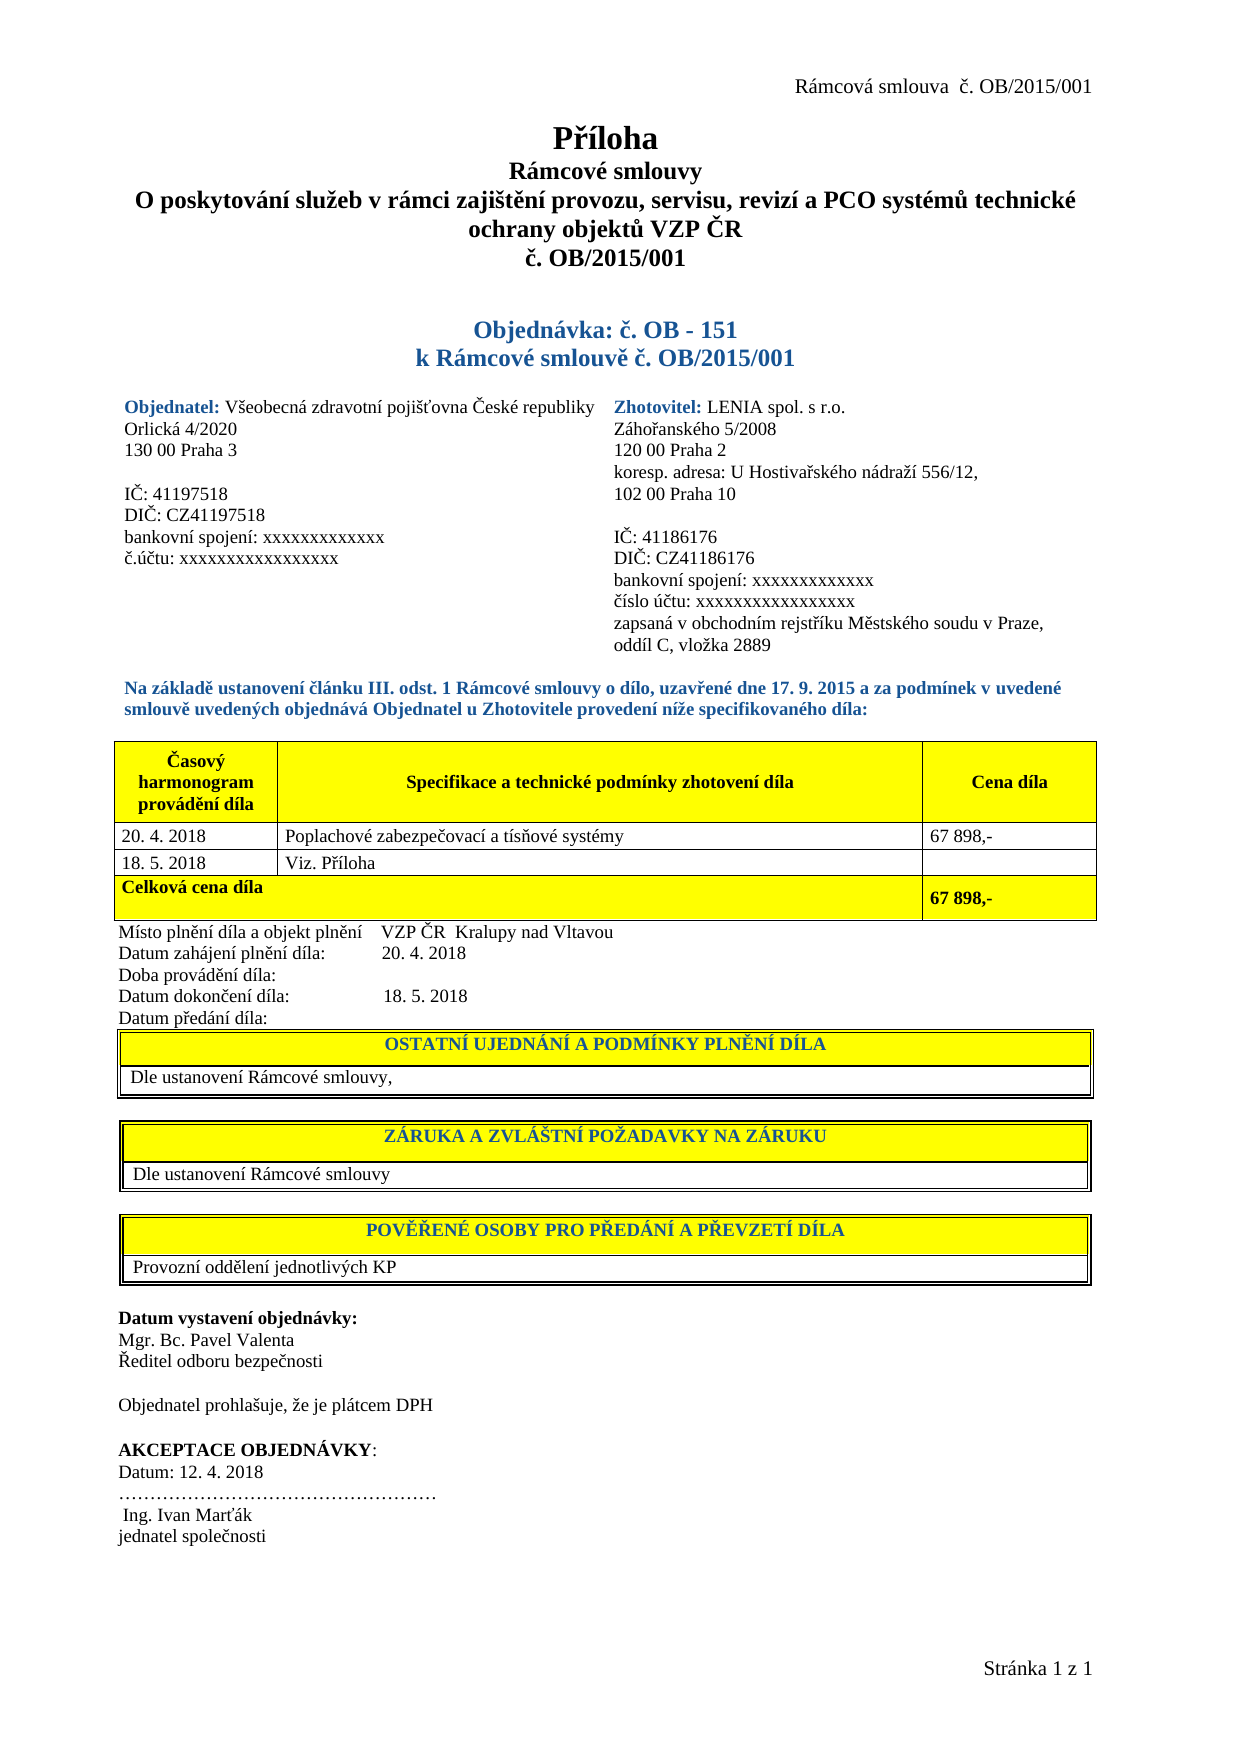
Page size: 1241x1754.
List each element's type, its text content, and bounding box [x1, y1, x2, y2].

table_cell Dle ustanovení Rámcové smlouvy [124, 1163, 1087, 1187]
text Datum: 12. 4. 2018 [118, 1461, 1092, 1482]
table_header Zhotovitel: LENIA spol. s r.o. Záhořanského 5/2008 120 00 Praha 2 koresp. adresa: U Hostivařského nádraží 556/12, 102 00 Praha 10 IČ: 41186176 DIČ: CZ41186176 bankovní spojení: xxxxxxxxxxxxx číslo účtu: xxxxxxxxxxxxxxxxx zapsaná v obchodním rejstříku Městského soudu v Praze, oddíl C, vložka 2889 [606, 396, 1094, 677]
table_cell Celková cena díla [115, 876, 922, 919]
table_cell Dle ustanovení Rámcové smlouvy, [121, 1065, 1090, 1094]
text Objednatel prohlašuje, že je plátcem DPH [118, 1393, 1092, 1415]
text Mgr. Bc. Pavel Valenta [118, 1329, 1092, 1350]
table_cell 18. 5. 2018 [115, 850, 277, 875]
text AKCEPTACE OBJEDNÁVKY: [118, 1439, 1092, 1461]
table_header OSTATNÍ UJEDNÁNÍ A PODMÍNKY PLNĚNÍ DÍLA [121, 1033, 1090, 1065]
table_cell Provozní oddělení jednotlivých KP [124, 1256, 1087, 1281]
table_cell 67 898,- [923, 823, 1096, 848]
table_cell 67 898,- [923, 876, 1096, 919]
table_header Objednatel: Všeobecná zdravotní pojišťovna České republiky Orlická 4/2020 130 00 Praha 3 IČ: 41197518 DIČ: CZ41197518 bankovní spojení: xxxxxxxxxxxxx č.účtu: xxxxxxxxxxxxxxxxx [117, 396, 606, 677]
table_header Časový harmonogram provádění díla [115, 742, 277, 822]
text Příloha [118, 118, 1092, 156]
text …………………………………………… [118, 1482, 1092, 1504]
table_header Specifikace a technické podmínky zhotovení díla [278, 742, 922, 822]
table_header Pověřené osoby pro předání a převzetí díla [124, 1218, 1087, 1254]
table_cell Viz. Příloha [278, 850, 922, 875]
text Doba provádění díla: [118, 964, 1092, 985]
table_cell [923, 850, 1096, 875]
text Ředitel odboru bezpečnosti [118, 1350, 1092, 1372]
text Datum zahájení plnění díla: 20. 4. 2018 [118, 942, 1092, 964]
text Datum předání díla: [118, 1007, 1092, 1028]
text Rámcové smlouvy [118, 156, 1092, 185]
text Místo plnění díla a objekt plnění VZP ČR Kralupy nad Vltavou [118, 921, 1092, 942]
text jednatel společnosti [118, 1525, 1092, 1547]
text k Rámcové smlouvě č. OB/2015/001 [118, 343, 1092, 372]
table_header Cena díla [923, 742, 1096, 822]
text Ing. Ivan Marťák [118, 1504, 1092, 1525]
text Datum vystavení objednávky: [118, 1307, 1092, 1329]
table_cell Poplachové zabezpečovací a tísňové systémy [278, 823, 922, 848]
table_cell Na základě ustanovení článku III. odst. 1 Rámcové smlouvy o dílo, uzavřené dne 17. 9. 2015 a za podmínek v uvedené smlouvě uvedených objednává Objednatel u Zhotovitele provedení níže specifikovaného díla: [117, 677, 1094, 720]
text Datum dokončení díla: 18. 5. 2018 [118, 985, 1092, 1007]
table_header ZÁRUKA A ZVLÁŠTNÍ POŽADAVKY NA ZÁRUKU [124, 1125, 1087, 1161]
text č. OB/2015/001 [118, 243, 1092, 271]
text Objednávka: č. OB - 151 [118, 315, 1092, 343]
text O poskytování služeb v rámci zajištění provozu, servisu, revizí a PCO systémů technické ochrany objektů VZP ČR [118, 185, 1092, 243]
table_cell 20. 4. 2018 [115, 823, 277, 848]
